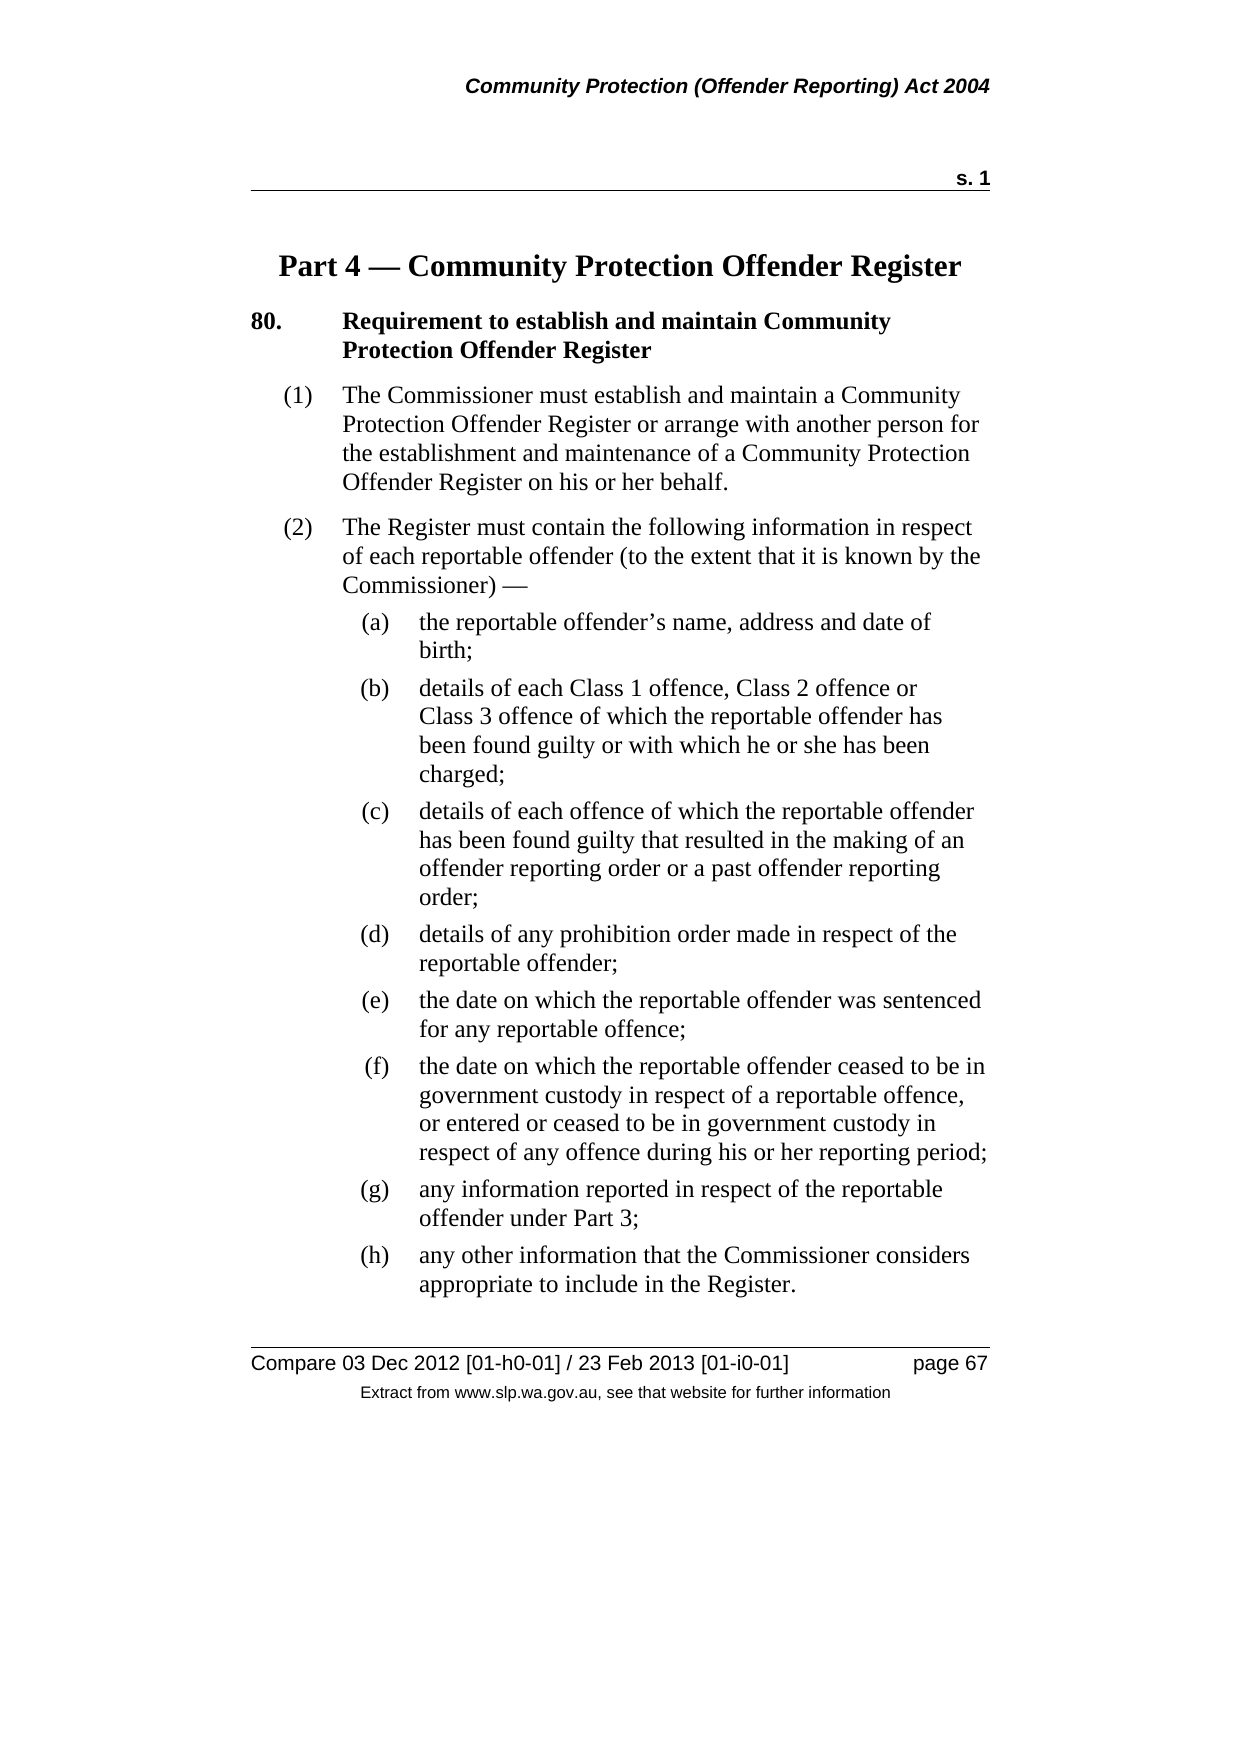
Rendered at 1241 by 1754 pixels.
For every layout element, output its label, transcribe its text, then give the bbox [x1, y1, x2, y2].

text (b) details of each Class 1 offence, Class 2 offence or Class 3 offence of which the reportable offender has been found guilty or with which he or she has been charged; [251, 673, 990, 788]
subtitle 80. Requirement to establish and maintain Community Protection Offender Register [251, 306, 990, 364]
text (c) details of each offence of which the reportable offender has been found guilty that resulted in the making of an offender reporting order or a past offender reporting order; [251, 796, 990, 911]
text (f) the date on which the reportable offender ceased to be in government custody in respect of a reportable offence, or entered or ceased to be in government custody in respect of any offence during his or her reporting period; [251, 1051, 990, 1166]
text (h) any other information that the Commissioner considers appropriate to include in the Register. [251, 1240, 990, 1298]
text (g) any information reported in respect of the reportable offender under Part 3; [251, 1174, 990, 1232]
text (1) The Commissioner must establish and maintain a Community Protection Offender Register or arrange with another person for the establishment and maintenance of a Community Protection Offender Register on his or her behalf. [251, 381, 990, 496]
text (e) the date on which the reportable offender was sentenced for any reportable offence; [251, 985, 990, 1043]
text (2) The Register must contain the following information in respect of each reportable offender (to the extent that it is known by the Commissioner) — [251, 512, 990, 598]
text (d) details of any prohibition order made in respect of the reportable offender; [251, 919, 990, 977]
text (a) the reportable offender’s name, address and date of birth; [251, 607, 990, 664]
subtitle Part 4 — Community Protection Offender Register [251, 247, 990, 283]
